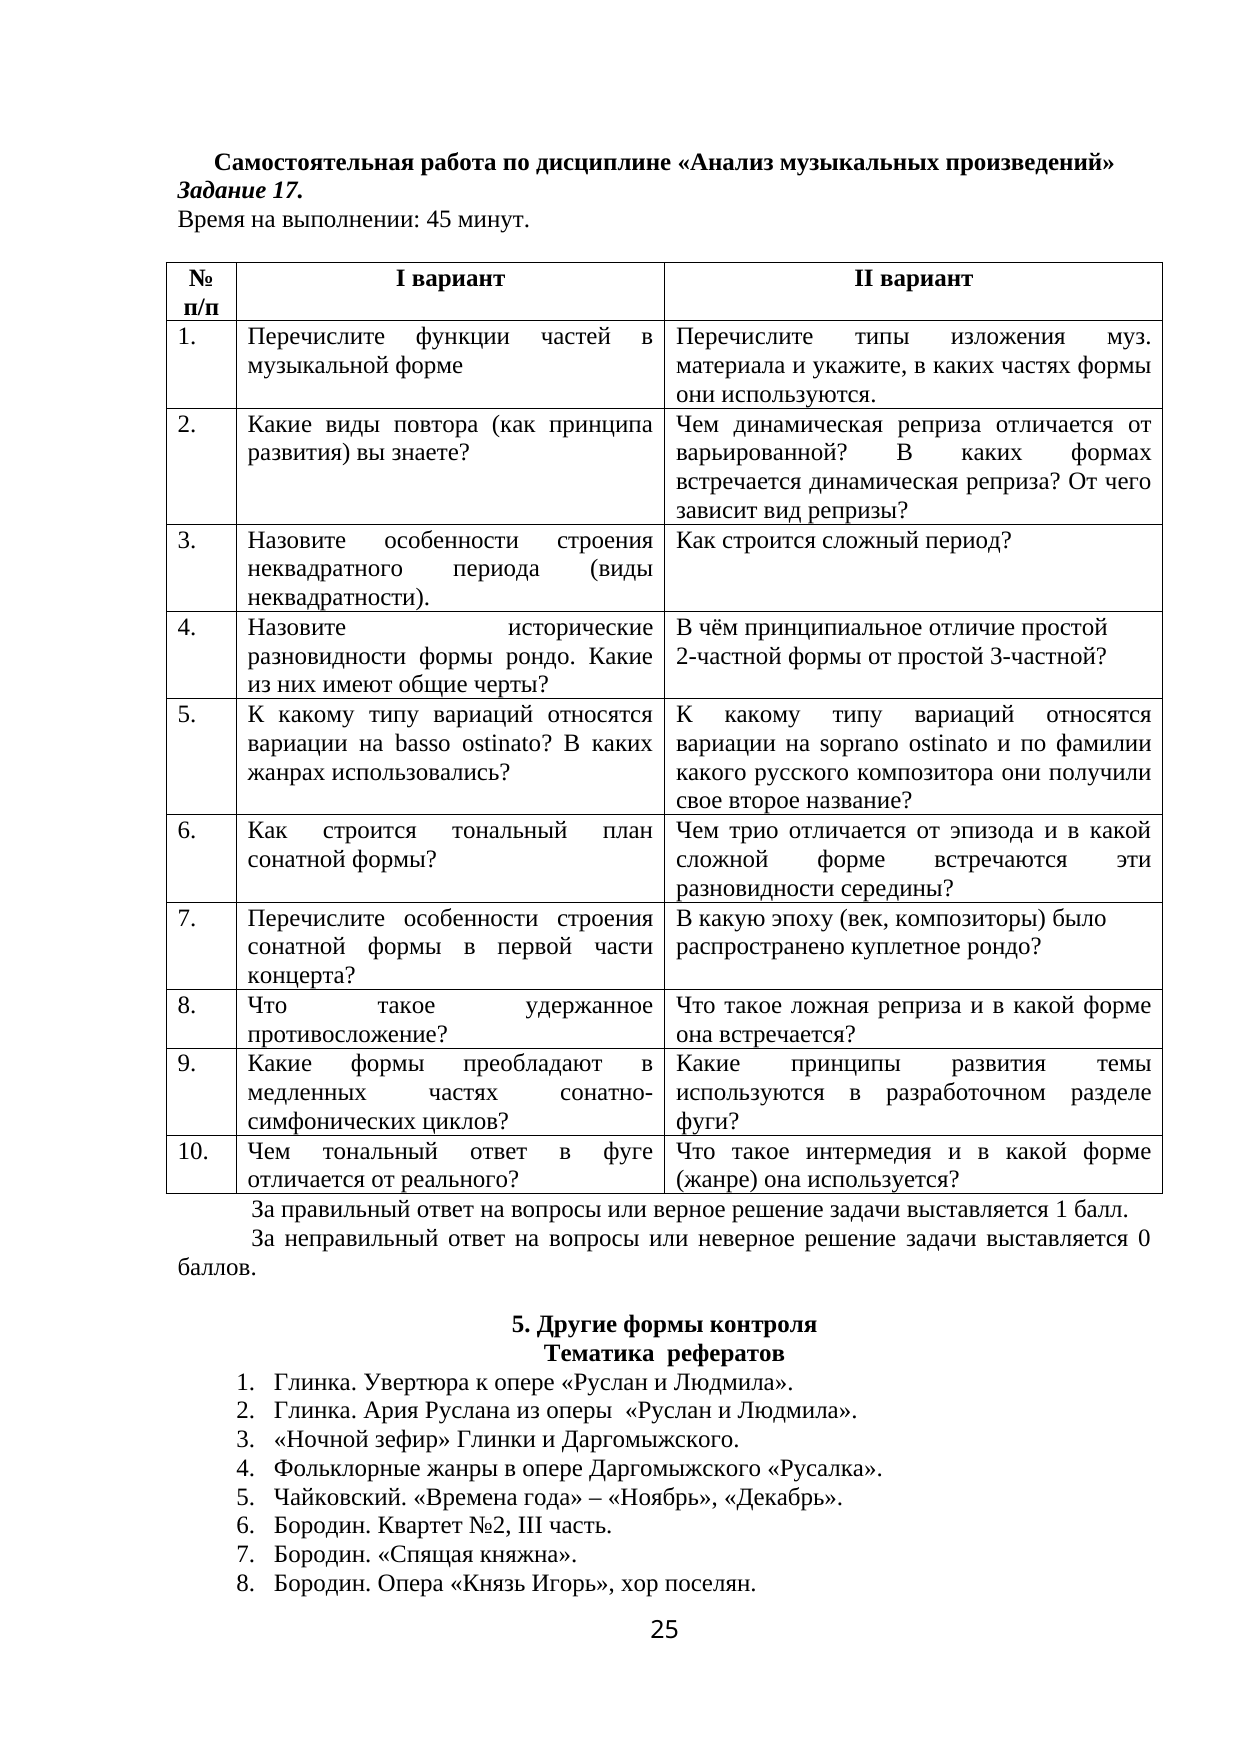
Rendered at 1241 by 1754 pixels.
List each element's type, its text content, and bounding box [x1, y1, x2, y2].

table_cell 4. [167, 612, 236, 698]
table_cell Назовите особенности строения неквадратного периода (виды неквадратности). [237, 525, 664, 611]
table_header I вариант [237, 263, 664, 320]
table_cell Какие виды повтора (как принципа развития) вы знаете? [237, 409, 664, 524]
text За правильный ответ на вопросы или верное решение задачи выставляется 1 балл. [177, 1194, 1152, 1223]
table_cell Перечислите особенности строения сонатной формы в первой части концерта? [237, 903, 664, 989]
table_header № п/п [167, 263, 236, 320]
table_cell 2. [167, 409, 236, 524]
table_cell Какие формы преобладают в медленных частях сонатно-симфонических циклов? [237, 1049, 664, 1135]
table_cell 8. [167, 990, 236, 1047]
text Время на выполнении: 45 минут. [177, 204, 1152, 233]
table_cell 6. [167, 815, 236, 902]
list «Ночной зефир» Глинки и Даргомыжского. [236, 1424, 1152, 1453]
table_cell 10. [167, 1136, 236, 1193]
text Задание 17. [177, 176, 1152, 204]
text Тематика рефератов [177, 1338, 1152, 1367]
table_header II вариант [665, 263, 1162, 320]
text 5. Другие формы контроля [177, 1309, 1152, 1338]
table_cell Чем тональный ответ в фуге отличается от реального? [237, 1136, 664, 1193]
table_cell Перечислите типы изложения муз. материала и укажите, в каких частях формы они используются. [665, 321, 1162, 408]
table_cell Как строится тональный план сонатной формы? [237, 815, 664, 902]
table_cell Назовите исторические разновидности формы рондо. Какие из них имеют общие черты? [237, 612, 664, 698]
table_cell 5. [167, 699, 236, 814]
table_cell Что такое интермедия и в какой форме (жанре) она используется? [665, 1136, 1162, 1193]
table_cell К какому типу вариаций относятся вариации на basso ostinato? В каких жанрах использовались? [237, 699, 664, 814]
list Фольклорные жанры в опере Даргомыжского «Русалка». [236, 1453, 1152, 1482]
table_cell В чём принципиальное отличие простой 2-частной формы от простой 3-частной? [665, 612, 1162, 698]
text За неправильный ответ на вопросы или неверное решение задачи выставляется 0 баллов. [177, 1223, 1152, 1281]
table_cell Какие принципы развития темы используются в разработочном разделе фуги? [665, 1049, 1162, 1135]
table_cell 7. [167, 903, 236, 989]
list Бородин. Опера «Князь Игорь», хор поселян. [236, 1568, 1152, 1597]
table_cell 1. [167, 321, 236, 408]
table_cell Как строится сложный период? [665, 525, 1162, 611]
list Глинка. Ария Руслана из оперы «Руслан и Людмила». [236, 1396, 1152, 1424]
list Бородин. Квартет №2, III часть. [236, 1511, 1152, 1539]
list Бородин. «Спящая княжна». [236, 1539, 1152, 1568]
text Самостоятельная работа по дисциплине «Анализ музыкальных произведений» [177, 147, 1152, 176]
table_cell Что такое ложная реприза и в какой форме она встречается? [665, 990, 1162, 1047]
table_cell Что такое удержанное противосложение? [237, 990, 664, 1047]
table_cell Чем трио отличается от эпизода и в какой сложной форме встречаются эти разновидности середины? [665, 815, 1162, 902]
table_cell 3. [167, 525, 236, 611]
table_cell В какую эпоху (век, композиторы) было распространено куплетное рондо? [665, 903, 1162, 989]
table_cell 9. [167, 1049, 236, 1135]
table_cell Чем динамическая реприза отличается от варьированной? В каких формах встречается динамическая реприза? От чего зависит вид репризы? [665, 409, 1162, 524]
table_cell Перечислите функции частей в музыкальной форме [237, 321, 664, 408]
table_cell К какому типу вариаций относятся вариации на soprano ostinato и по фамилии какого русского композитора они получили свое второе название? [665, 699, 1162, 814]
list Глинка. Увертюра к опере «Руслан и Людмила». [236, 1367, 1152, 1396]
list Чайковский. «Времена года» – «Ноябрь», «Декабрь». [236, 1482, 1152, 1511]
